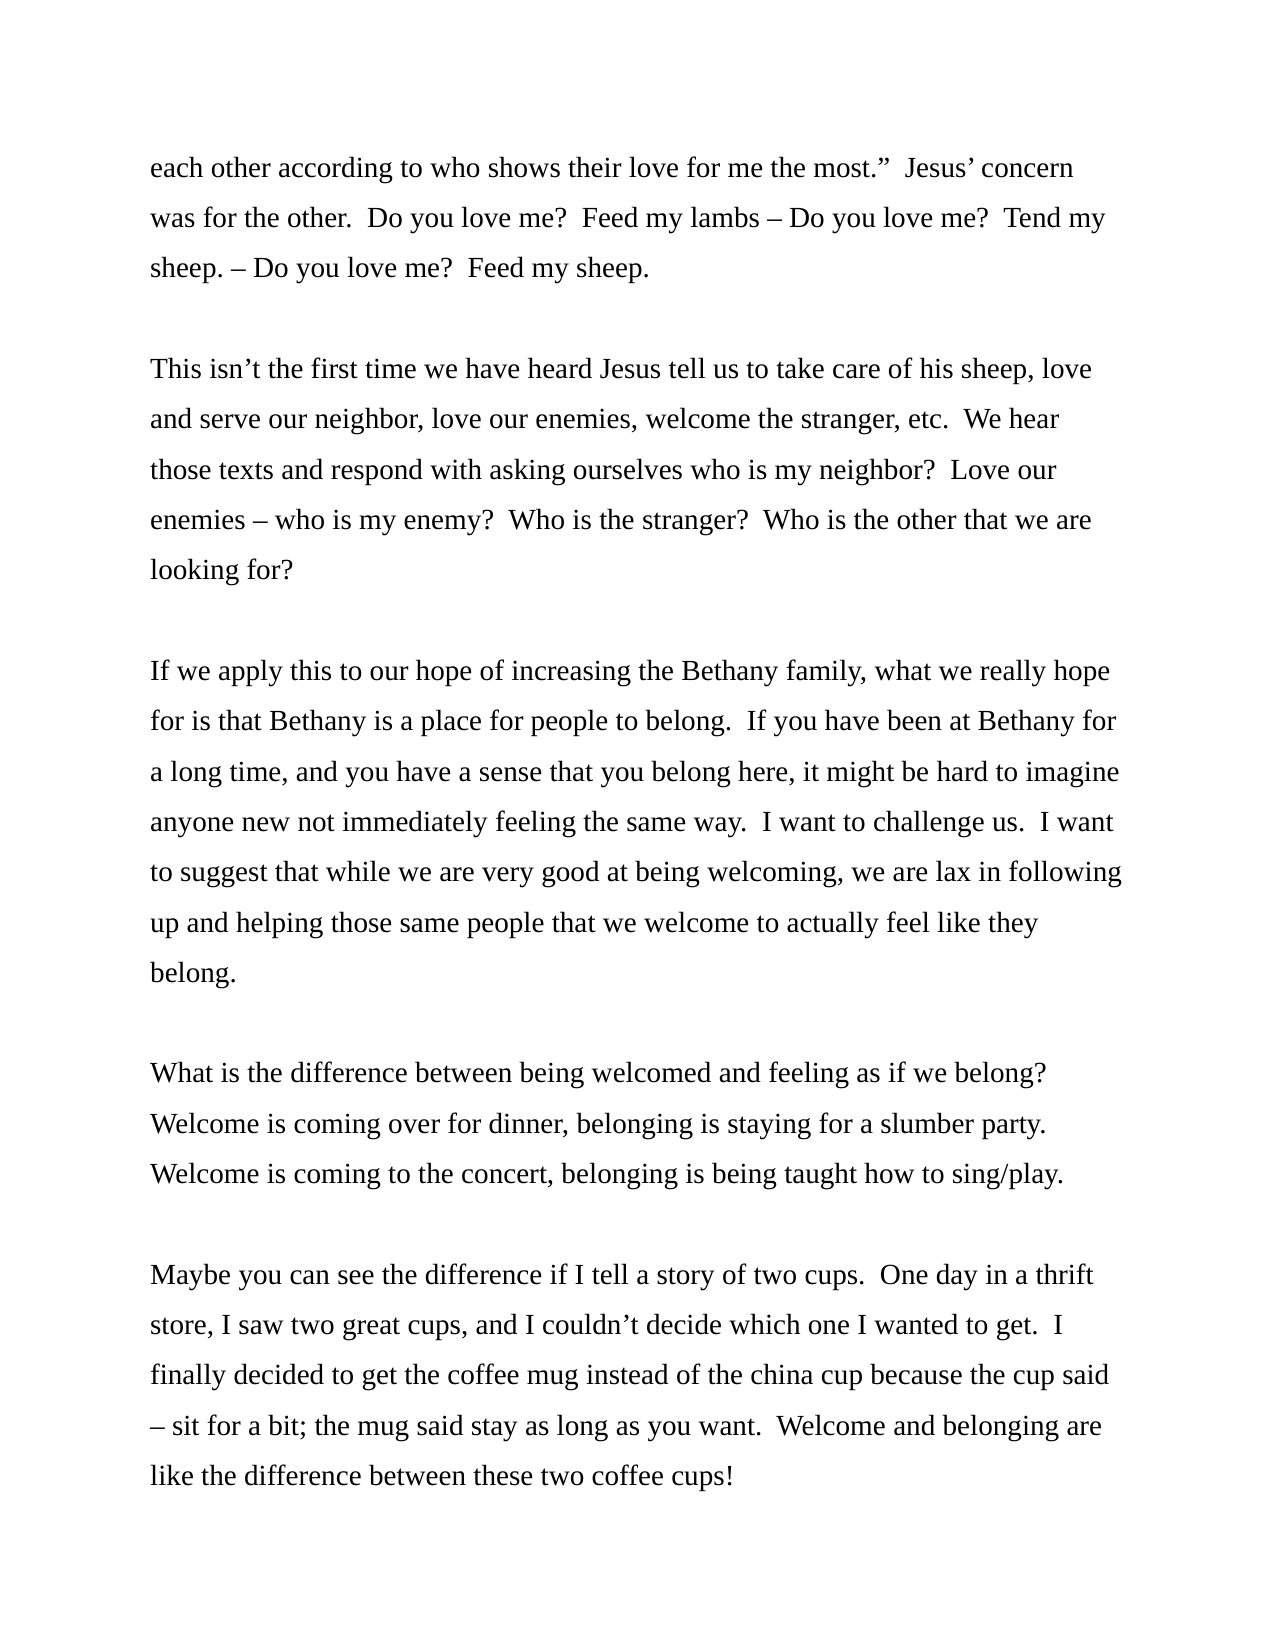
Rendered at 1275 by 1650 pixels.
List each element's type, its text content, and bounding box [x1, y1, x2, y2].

text This isn’t the first time we have heard Jesus tell us to take care of his sheep, love and serve our neighbor, love our enemies, welcome the stranger, etc. We hear those texts and respond with asking ourselves who is my neighbor? Love our enemies – who is my enemy? Who is the stranger? Who is the other that we are looking for? [150, 351, 1125, 586]
text Maybe you can see the difference if I tell a story of two cups. One day in a thrift store, I saw two great cups, and I couldn’t decide which one I wanted to get. I finally decided to get the coffee mug instead of the china cup because the cup said – sit for a bit; the mug said stay as long as you want. Welcome and belonging are like the difference between these two coffee cups! [150, 1257, 1125, 1492]
text What is the difference between being welcomed and feeling as if we belong? Welcome is coming over for dinner, belonging is staying for a slumber party. Welcome is coming to the concert, belonging is being taught how to sing/play. [150, 1056, 1125, 1190]
text If we apply this to our hope of increasing the Bethany family, what we really hope for is that Bethany is a place for people to belong. If you have been at Bethany for a long time, and you have a sense that you belong here, it might be hard to imagine anyone new not immediately feeling the same way. I want to challenge us. I want to suggest that while we are very good at being welcoming, we are lax in following up and helping those same people that we welcome to actually feel like they belong. [150, 653, 1125, 988]
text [150, 150, 1125, 284]
